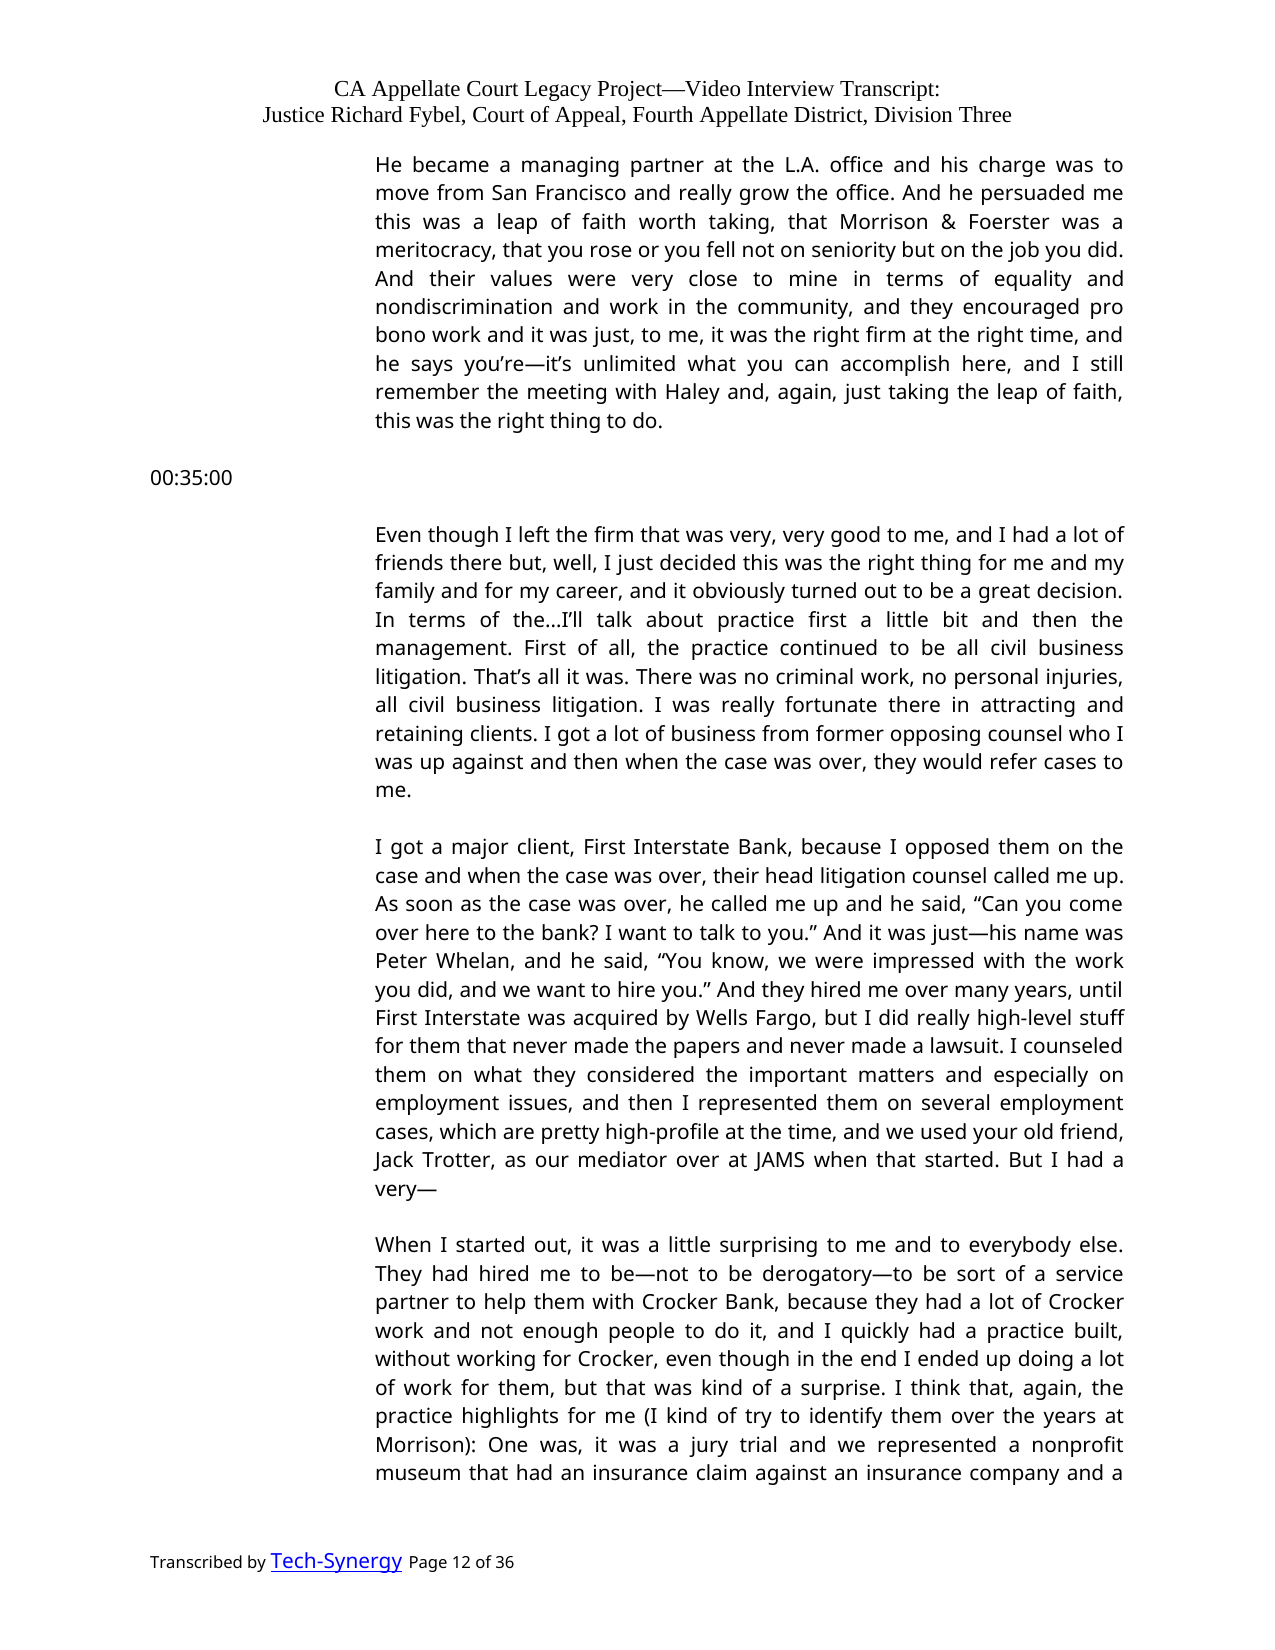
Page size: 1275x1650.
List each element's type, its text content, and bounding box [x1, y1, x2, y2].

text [375, 1231, 1125, 1487]
text He became a managing partner at the L.A. office and his charge was to move from San Francisco and really grow the office. And he persuaded me this was a leap of faith worth taking, that Morrison & Foerster was a meritocracy, that you rose or you fell not on seniority but on the job you did. And their values were very close to mine in terms of equality and nondiscrimination and work in the community, and they encouraged pro bono work and it was just, to me, it was the right firm at the right time, and he says you’re—it’s unlimited what you can accomplish here, and I still remember the meeting with Haley and, again, just taking the leap of faith, this was the right thing to do. [375, 150, 1125, 434]
text Even though I left the firm that was very, very good to me, and I had a lot of friends there but, well, I just decided this was the right thing for me and my family and for my career, and it obviously turned out to be a great decision. In terms of the…I’ll talk about practice first a little bit and then the management. First of all, the practice continued to be all civil business litigation. That’s all it was. There was no criminal work, no personal injuries, all civil business litigation. I was really fortunate there in attracting and retaining clients. I got a lot of business from former opposing counsel who I was up against and then when the case was over, they would refer cases to me. [375, 520, 1125, 804]
text 00:35:00 [150, 463, 1125, 491]
text I got a major client, First Interstate Bank, because I opposed them on the case and when the case was over, their head litigation counsel called me up. As soon as the case was over, he called me up and he said, “Can you come over here to the bank? I want to talk to you.” And it was just—his name was Peter Whelan, and he said, “You know, we were impressed with the work you did, and we want to hire you.” And they hired me over many years, until First Interstate was acquired by Wells Fargo, but I did really high-level stuff for them that never made the papers and never made a lawsuit. I counseled them on what they considered the important matters and especially on employment issues, and then I represented them on several employment cases, which are pretty high-profile at the time, and we used your old friend, Jack Trotter, as our mediator over at JAMS when that started. But I had a very— [375, 832, 1125, 1202]
